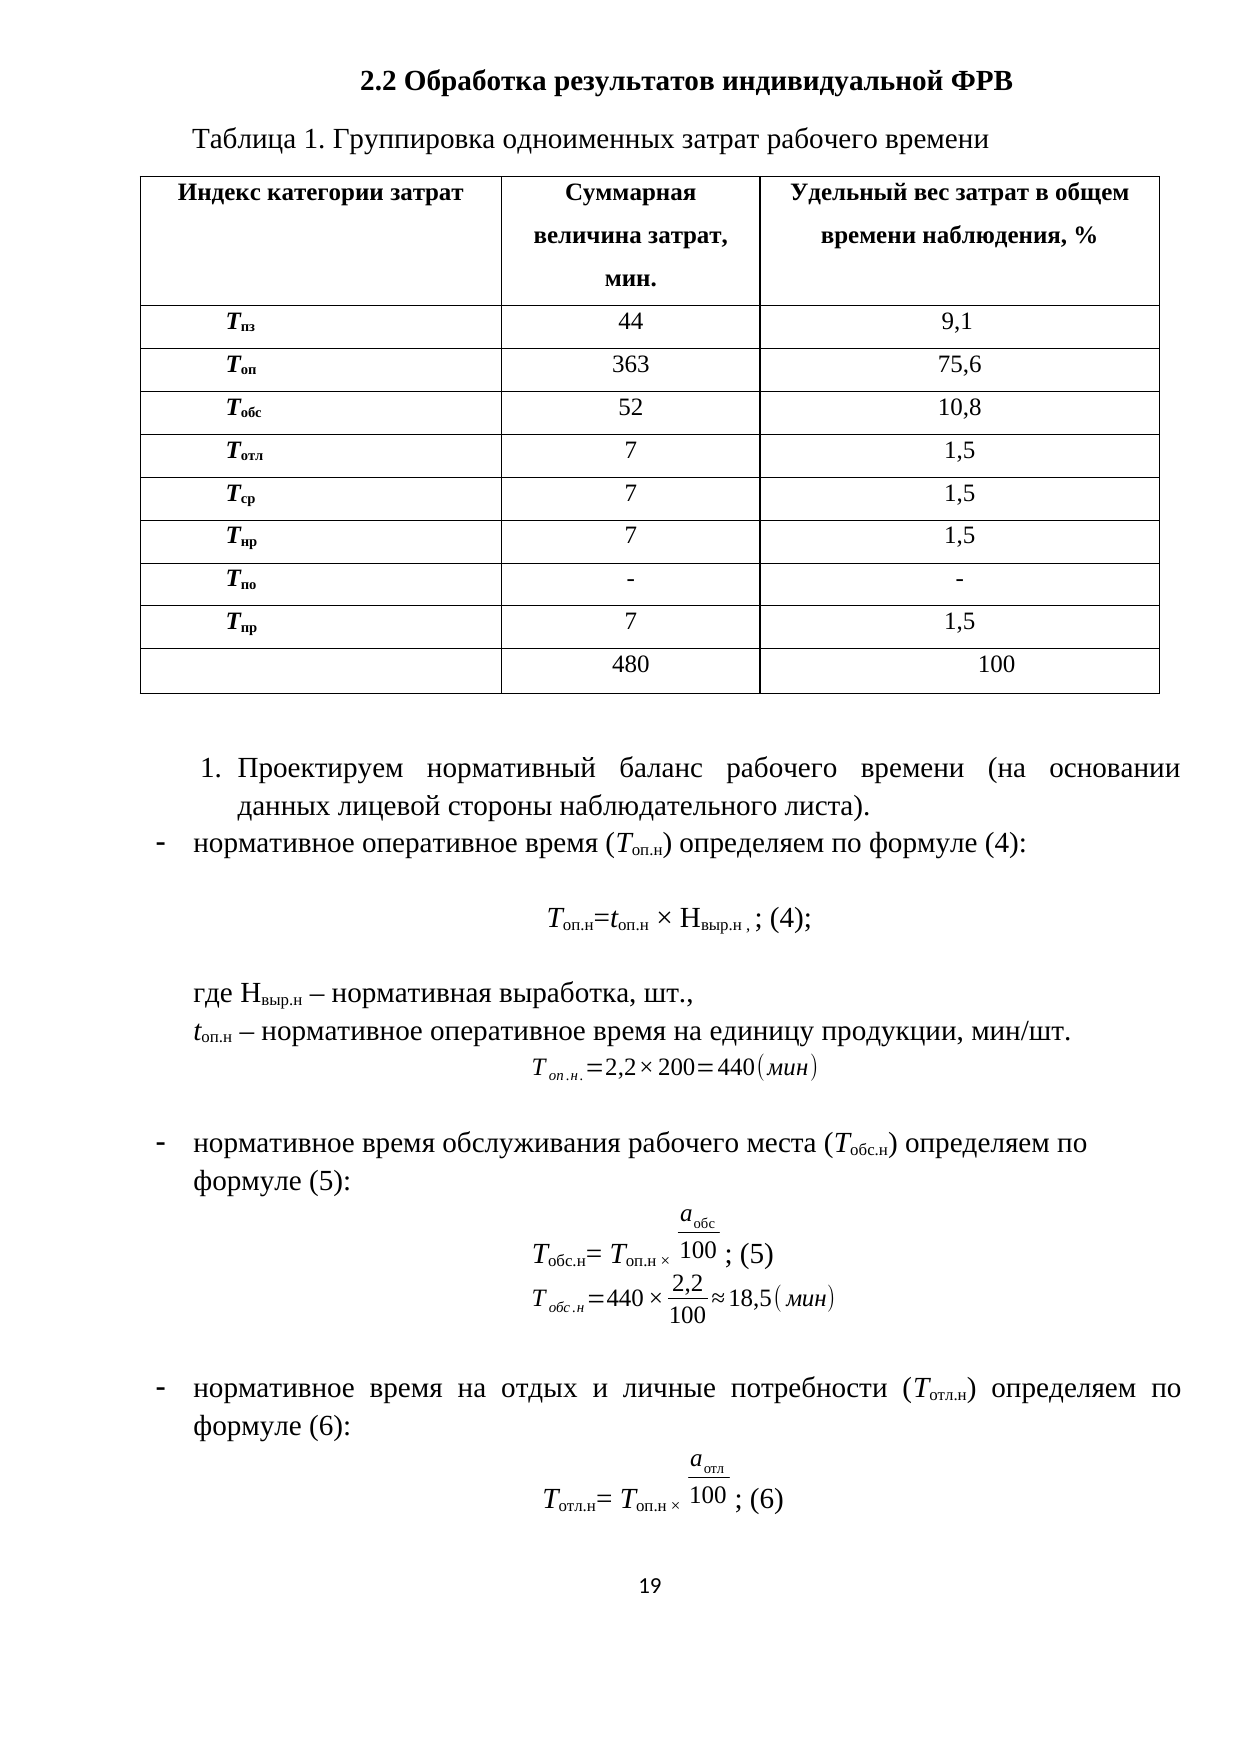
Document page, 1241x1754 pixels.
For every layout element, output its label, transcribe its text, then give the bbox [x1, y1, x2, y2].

table_cell 100 [761, 649, 1159, 692]
table_cell Тпо [141, 564, 501, 605]
table_cell 10,8 [761, 392, 1159, 434]
table_cell Тср [141, 478, 501, 519]
list нормативное время обслуживания рабочего места (Тобс.н) определяем по [156, 1122, 1181, 1159]
table_cell 52 [502, 392, 759, 434]
table_cell Топ [141, 349, 501, 391]
list Проектируем нормативный баланс рабочего времени (на основании данных лицевой стороны наблюдательного листа). [200, 747, 1181, 822]
list где Нвыр.н – нормативная выработка, шт., [193, 972, 1181, 1009]
table_cell 7 [502, 435, 759, 477]
table_cell 480 [502, 649, 759, 692]
table_cell Тпр [141, 606, 501, 648]
text 2.2 Обработка результатов индивидуальной ФРВ [118, 59, 1181, 97]
table_cell 9,1 [761, 306, 1159, 348]
list нормативное оперативное время (Топ.н) определяем по формуле (4): [156, 822, 1181, 859]
table_header Удельный вес затрат в общем времени наблюдения, % [761, 177, 1159, 305]
table_cell 1,5 [761, 435, 1159, 477]
table_cell - [761, 564, 1159, 605]
table_cell - [502, 564, 759, 605]
table_cell 7 [502, 606, 759, 648]
list Топ.н=tоп.н × Нвыр.н , ; (4); [546, 897, 1181, 934]
table_cell [141, 649, 501, 692]
table_cell 75,6 [761, 349, 1159, 391]
list нормативное время на отдых и личные потребности (Тотл.н) определяем по формуле (6): [156, 1366, 1181, 1441]
table_header Суммарная величина затрат, мин. [502, 177, 759, 305]
table_cell Тотл [141, 435, 501, 477]
table_cell 1,5 [761, 521, 1159, 562]
table_cell Тпз [141, 306, 501, 348]
list tоп.н – нормативное оперативное время на единицу продукции, мин/шт. [193, 1009, 1181, 1047]
table_cell 44 [502, 306, 759, 348]
text Тотл.н= Топ.н × ; (6) [192, 1441, 1181, 1515]
table_cell Тобс [141, 392, 501, 434]
table_cell 1,5 [761, 606, 1159, 648]
table_cell 7 [502, 521, 759, 562]
table_cell 363 [502, 349, 759, 391]
table_cell 7 [502, 478, 759, 519]
table_cell Тнр [141, 521, 501, 562]
text Таблица 1. Группировка одноименных затрат рабочего времени [118, 117, 1181, 155]
table_header Индекс категории затрат [141, 177, 501, 305]
list Тобс.н= Топ.н × ; (5) [532, 1197, 1181, 1270]
list формуле (5): [193, 1159, 1181, 1197]
table_cell 1,5 [761, 478, 1159, 519]
